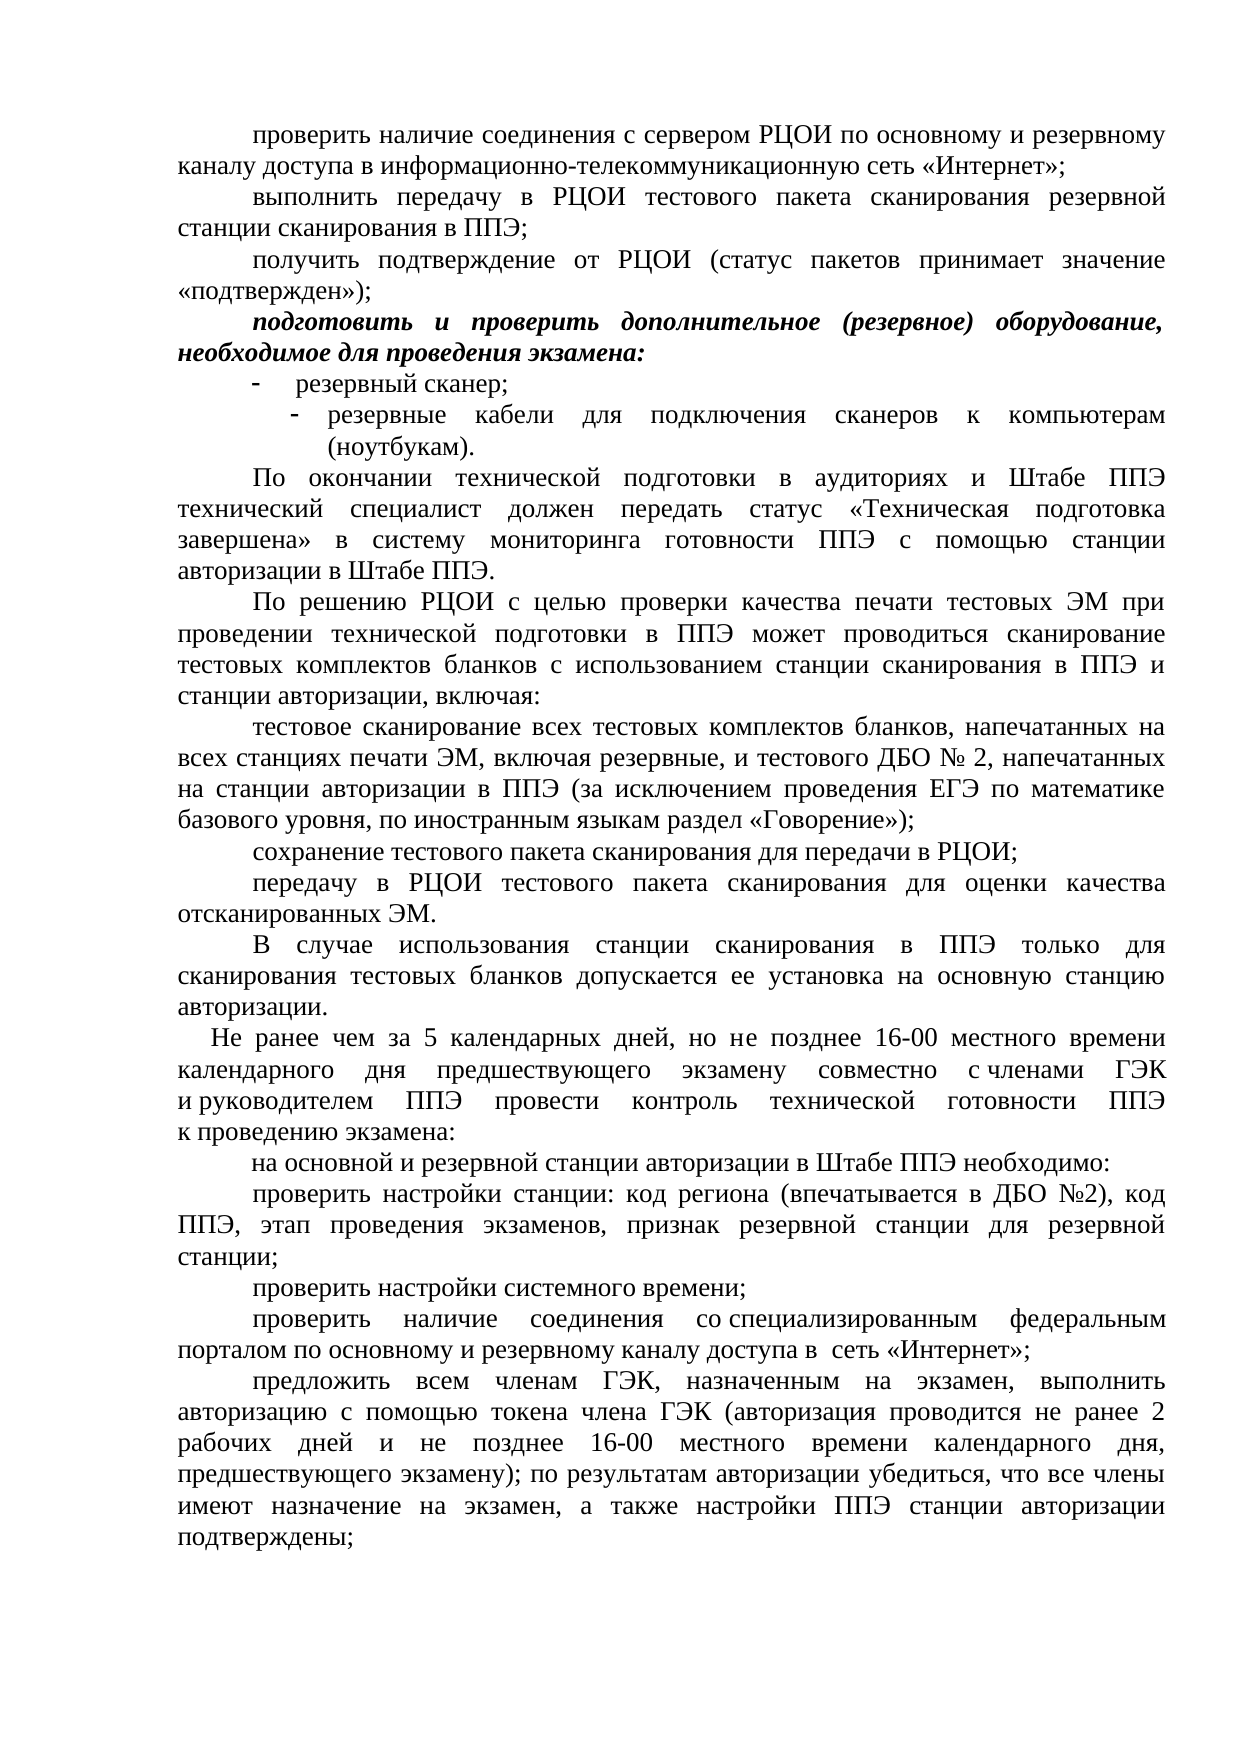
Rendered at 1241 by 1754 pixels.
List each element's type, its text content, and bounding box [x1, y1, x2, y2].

text проверить наличие соединения с сервером РЦОИ по основному и резервному каналу доступа в информационно-телекоммуникационную сеть «Интернет»; [177, 118, 1167, 180]
text Не ранее чем за 5 календарных дней, но не позднее 16-00 местного времени календарного дня предшествующего экзамену совместно с членами ГЭК и руководителем ППЭ провести контроль технической готовности ППЭ к проведению экзамена: [177, 1022, 1167, 1146]
text тестовое сканирование всех тестовых комплектов бланков, напечатанных на всех станциях печати ЭМ, включая резервные, и тестового ДБО № 2, напечатанных на станции авторизации в ППЭ (за исключением проведения ЕГЭ по математике базового уровня, по иностранным языкам раздел «Говорение»); [177, 710, 1167, 835]
text получить подтверждение от РЦОИ (статус пакетов принимает значение «подтвержден»); [177, 243, 1167, 305]
text В случае использования станции сканирования в ППЭ только для сканирования тестовых бланков допускается ее установка на основную станцию авторизации. [177, 928, 1167, 1022]
text По окончании технической подготовки в аудиториях и Штабе ППЭ технический специалист должен передать статус «Техническая подготовка завершена» в систему мониторинга готовности ППЭ с помощью станции авторизации в Штабе ППЭ. [177, 461, 1167, 586]
text проверить настройки системного времени; [177, 1271, 1167, 1302]
text на основной и резервной станции авторизации в Штабе ППЭ необходимо: [177, 1146, 1167, 1177]
list резервные кабели для подключения сканеров к компьютерам (ноутбукам). [290, 398, 1167, 461]
text проверить настройки станции: код региона (впечатывается в ДБО №2), код ППЭ, этап проведения экзаменов, признак резервной станции для резервной станции; [177, 1177, 1167, 1271]
text выполнить передачу в РЦОИ тестового пакета сканирования резервной станции сканирования в ППЭ; [177, 180, 1167, 243]
text подготовить и проверить дополнительное (резервное) оборудование, необходимое для проведения экзамена: [177, 305, 1167, 367]
text проверить наличие соединения со специализированным федеральным порталом по основному и резервному каналу доступа в сеть «Интернет»; [177, 1302, 1167, 1364]
text передачу в РЦОИ тестового пакета сканирования для оценки качества отсканированных ЭМ. [177, 866, 1167, 928]
text сохранение тестового пакета сканирования для передачи в РЦОИ; [177, 835, 1167, 866]
text предложить всем членам ГЭК, назначенным на экзамен, выполнить авторизацию с помощью токена члена ГЭК (авторизация проводится не ранее 2 рабочих дней и не позднее 16-00 местного времени календарного дня, предшествующего экзамену); по результатам авторизации убедиться, что все члены имеют назначение на экзамен, а также настройки ППЭ станции авторизации подтверждены; [177, 1364, 1167, 1551]
text По решению РЦОИ с целью проверки качества печати тестовых ЭМ при проведении технической подготовки в ППЭ может проводиться сканирование тестовых комплектов бланков с использованием станции сканирования в ППЭ и станции авторизации, включая: [177, 586, 1167, 710]
list резервный сканер; [177, 367, 1167, 398]
